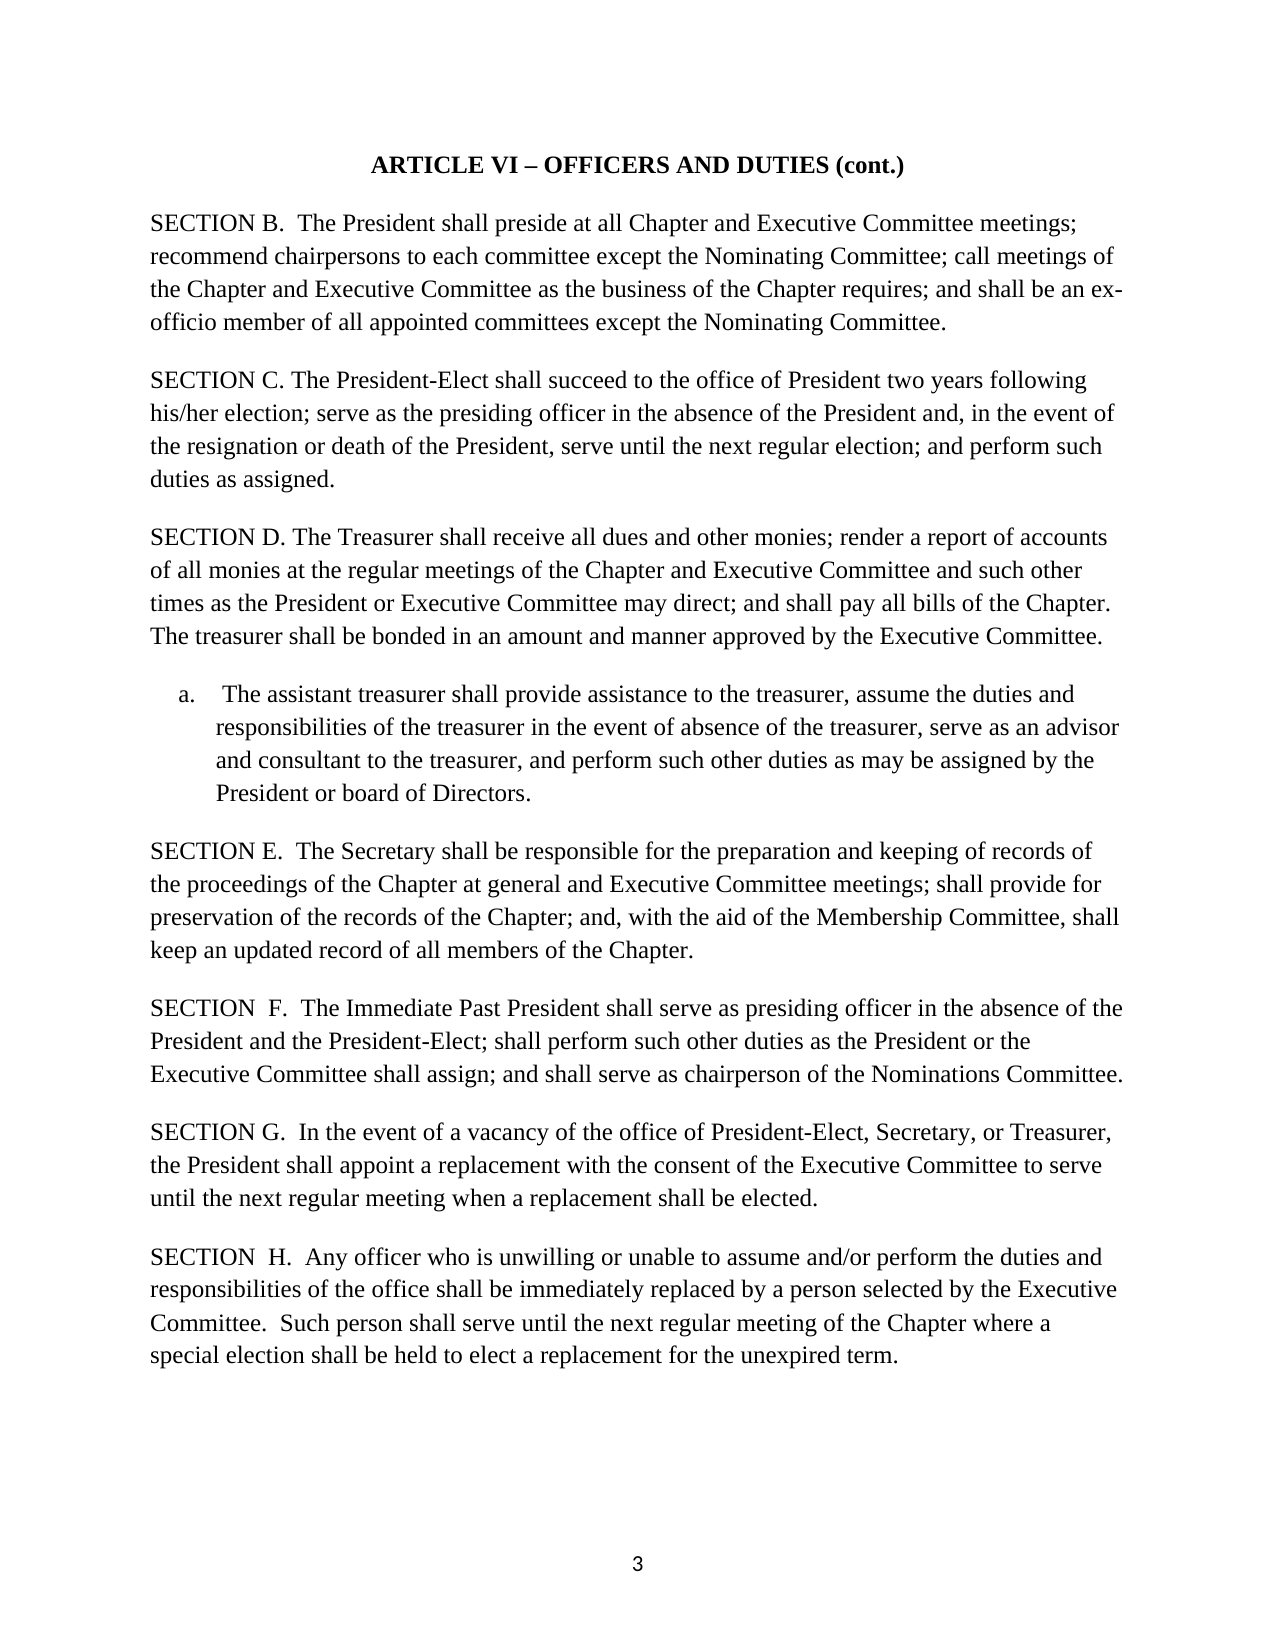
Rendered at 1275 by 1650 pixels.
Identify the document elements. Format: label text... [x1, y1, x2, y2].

list The assistant treasurer shall provide assistance to the treasurer, assume the duties and responsibilities of the treasurer in the event of absence of the treasurer, serve as an advisor and consultant to the treasurer, and perform such other duties as may be assigned by the President or board of Directors. [178, 679, 1125, 807]
text SECTION H. Any officer who is unwilling or unable to assume and/or perform the duties and responsibilities of the office shall be immediately replaced by a person selected by the Executive Committee. Such person shall serve until the next regular meeting of the Chapter where a special election shall be held to elect a replacement for the unexpired term. [150, 1242, 1125, 1369]
text SECTION F. The Immediate Past President shall serve as presiding officer in the absence of the President and the President-Elect; shall perform such other duties as the President or the Executive Committee shall assign; and shall serve as chairperson of the Nominations Committee. [150, 993, 1125, 1088]
text ARTICLE VI – OFFICERS AND DUTIES (cont.) [150, 150, 1125, 179]
text SECTION B. The President shall preside at all Chapter and Executive Committee meetings; recommend chairpersons to each committee except the Nominating Committee; call meetings of the Chapter and Executive Committee as the business of the Chapter requires; and shall be an ex-officio member of all appointed committees except the Nominating Committee. [150, 208, 1125, 336]
text SECTION G. In the event of a vacancy of the office of President-Elect, Secretary, or Treasurer, the President shall appoint a replacement with the consent of the Executive Committee to serve until the next regular meeting when a replacement shall be elected. [150, 1117, 1125, 1212]
text SECTION D. The Treasurer shall receive all dues and other monies; render a report of accounts of all monies at the regular meetings of the Chapter and Executive Committee and such other times as the President or Executive Committee may direct; and shall pay all bills of the Chapter. The treasurer shall be bonded in an amount and manner approved by the Executive Committee. [150, 522, 1125, 650]
text SECTION C. The President-Elect shall succeed to the office of President two years following his/her election; serve as the presiding officer in the absence of the President and, in the event of the resignation or death of the President, serve until the next regular election; and perform such duties as assigned. [150, 365, 1125, 493]
text SECTION E. The Secretary shall be responsible for the preparation and keeping of records of the proceedings of the Chapter at general and Executive Committee meetings; shall provide for preservation of the records of the Chapter; and, with the aid of the Membership Committee, shall keep an updated record of all members of the Chapter. [150, 836, 1125, 964]
